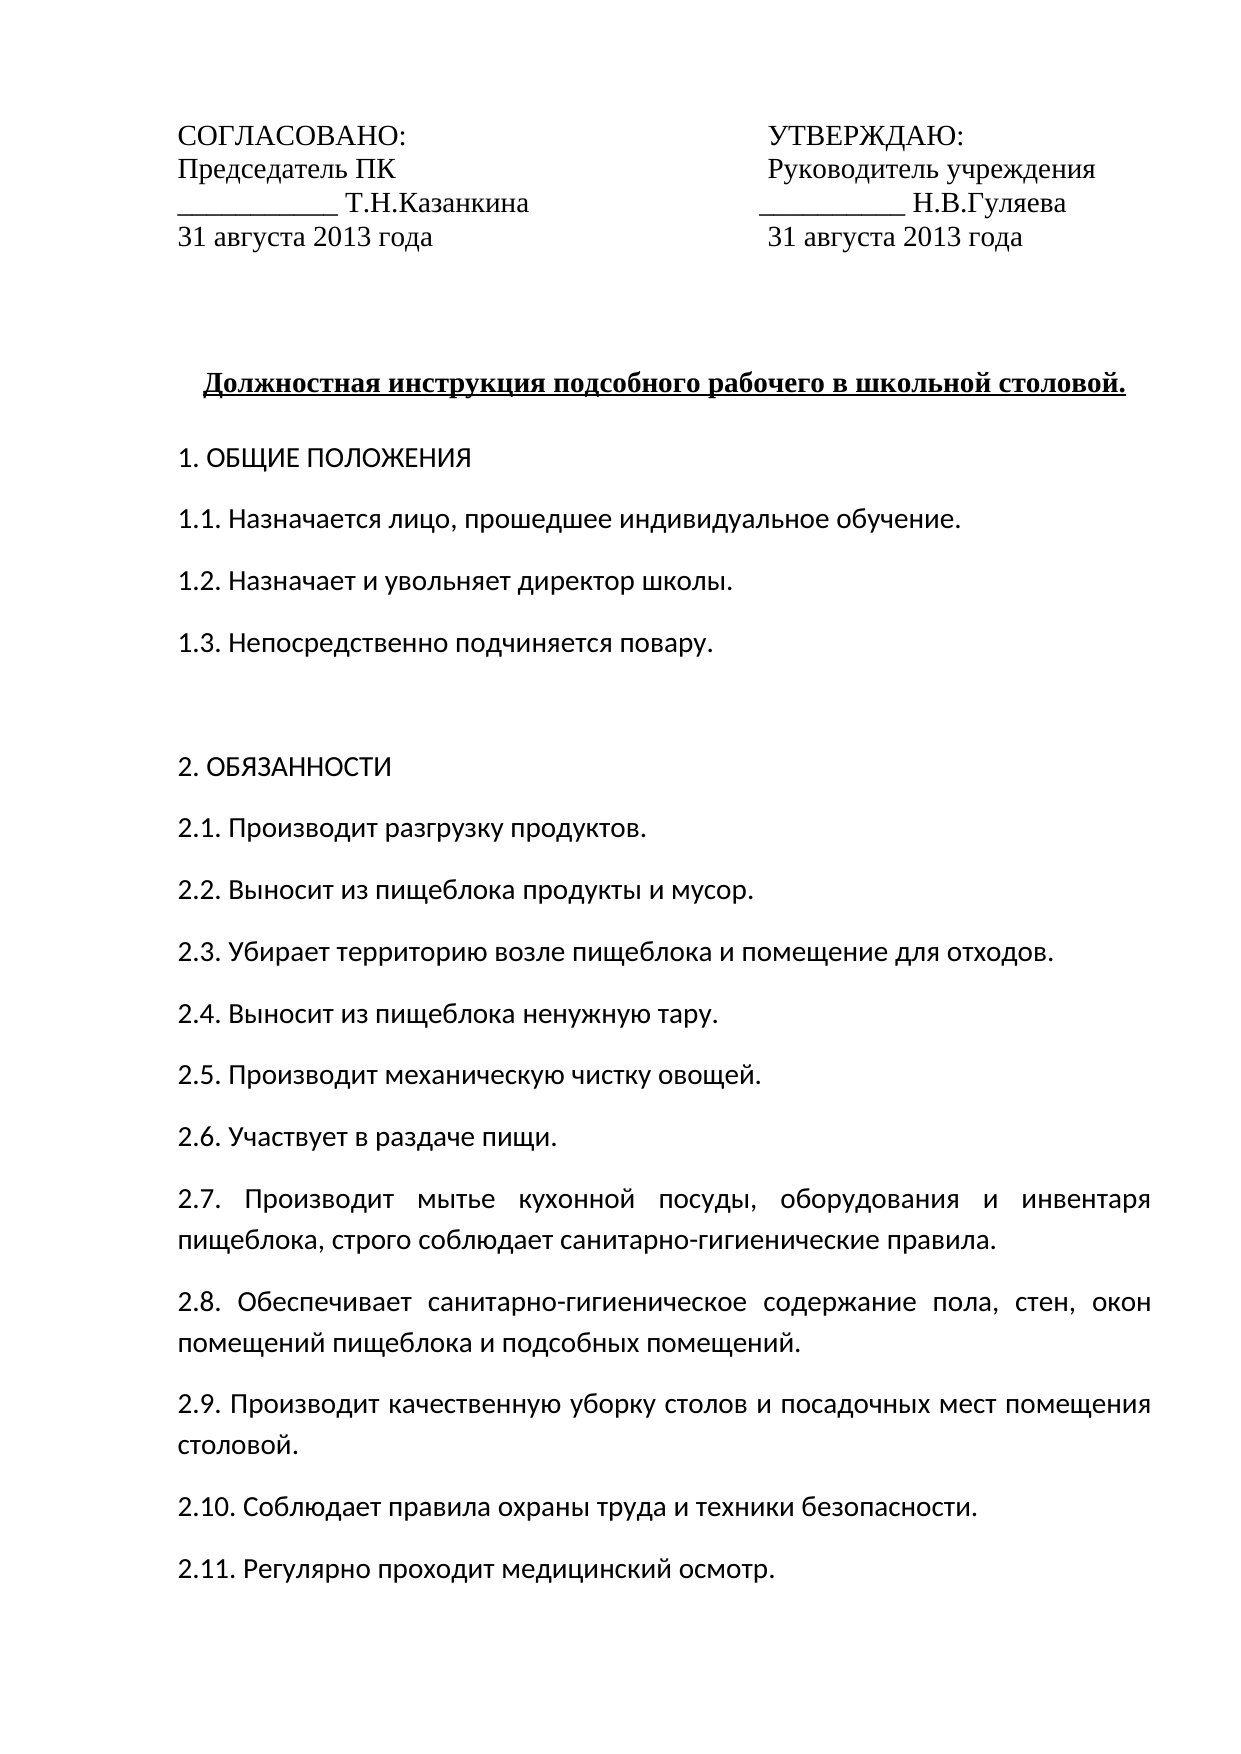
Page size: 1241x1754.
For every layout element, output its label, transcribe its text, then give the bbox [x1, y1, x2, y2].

text 2.6. Участвует в раздаче пищи. [177, 1118, 1152, 1154]
text 2.3. Убирает территорию возле пищеблока и помещение для отходов. [177, 933, 1152, 968]
text 1.2. Назначает и увольняет директор школы. [177, 562, 1152, 598]
text 1. ОБЩИЕ ПОЛОЖЕНИЯ [177, 439, 1152, 474]
text Должностная инструкция подсобного рабочего в школьной столовой. [177, 365, 1152, 399]
text 2.7. Производит мытье кухонной посуды, оборудования и инвентаря пищеблока, строго соблюдает санитарно-гигиенические правила. [177, 1180, 1152, 1257]
text 2.9. Производит качественную уборку столов и посадочных мест помещения столовой. [177, 1385, 1152, 1462]
text 2.2. Выносит из пищеблока продукты и мусор. [177, 871, 1152, 907]
text 1.1. Назначается лицо, прошедшее индивидуальное обучение. [177, 501, 1152, 536]
text 2.4. Выносит из пищеблока ненужную тару. [177, 995, 1152, 1030]
text СОГЛАСОВАНО: УТВЕРЖДАЮ: [177, 118, 1152, 152]
text 2.1. Производит разгрузку продуктов. [177, 809, 1152, 845]
text 2.11. Регулярно проходит медицинский осмотр. [177, 1550, 1152, 1586]
text 1.3. Непосредственно подчиняется повару. [177, 624, 1152, 660]
text 2.5. Производит механическую чистку овощей. [177, 1056, 1152, 1092]
text 2. ОБЯЗАННОСТИ [177, 748, 1152, 783]
text 2.10. Соблюдает правила охраны труда и техники безопасности. [177, 1488, 1152, 1524]
text 31 августа 2013 года 31 августа 2013 года [177, 219, 1152, 252]
text 2.8. Обеспечивает санитарно-гигиеническое содержание пола, стен, окон помещений пищеблока и подсобных помещений. [177, 1283, 1152, 1359]
text ___________ Т.Н.Казанкина __________ Н.В.Гуляева [177, 185, 1152, 219]
text Председатель ПК Руководитель учреждения [177, 152, 1152, 185]
